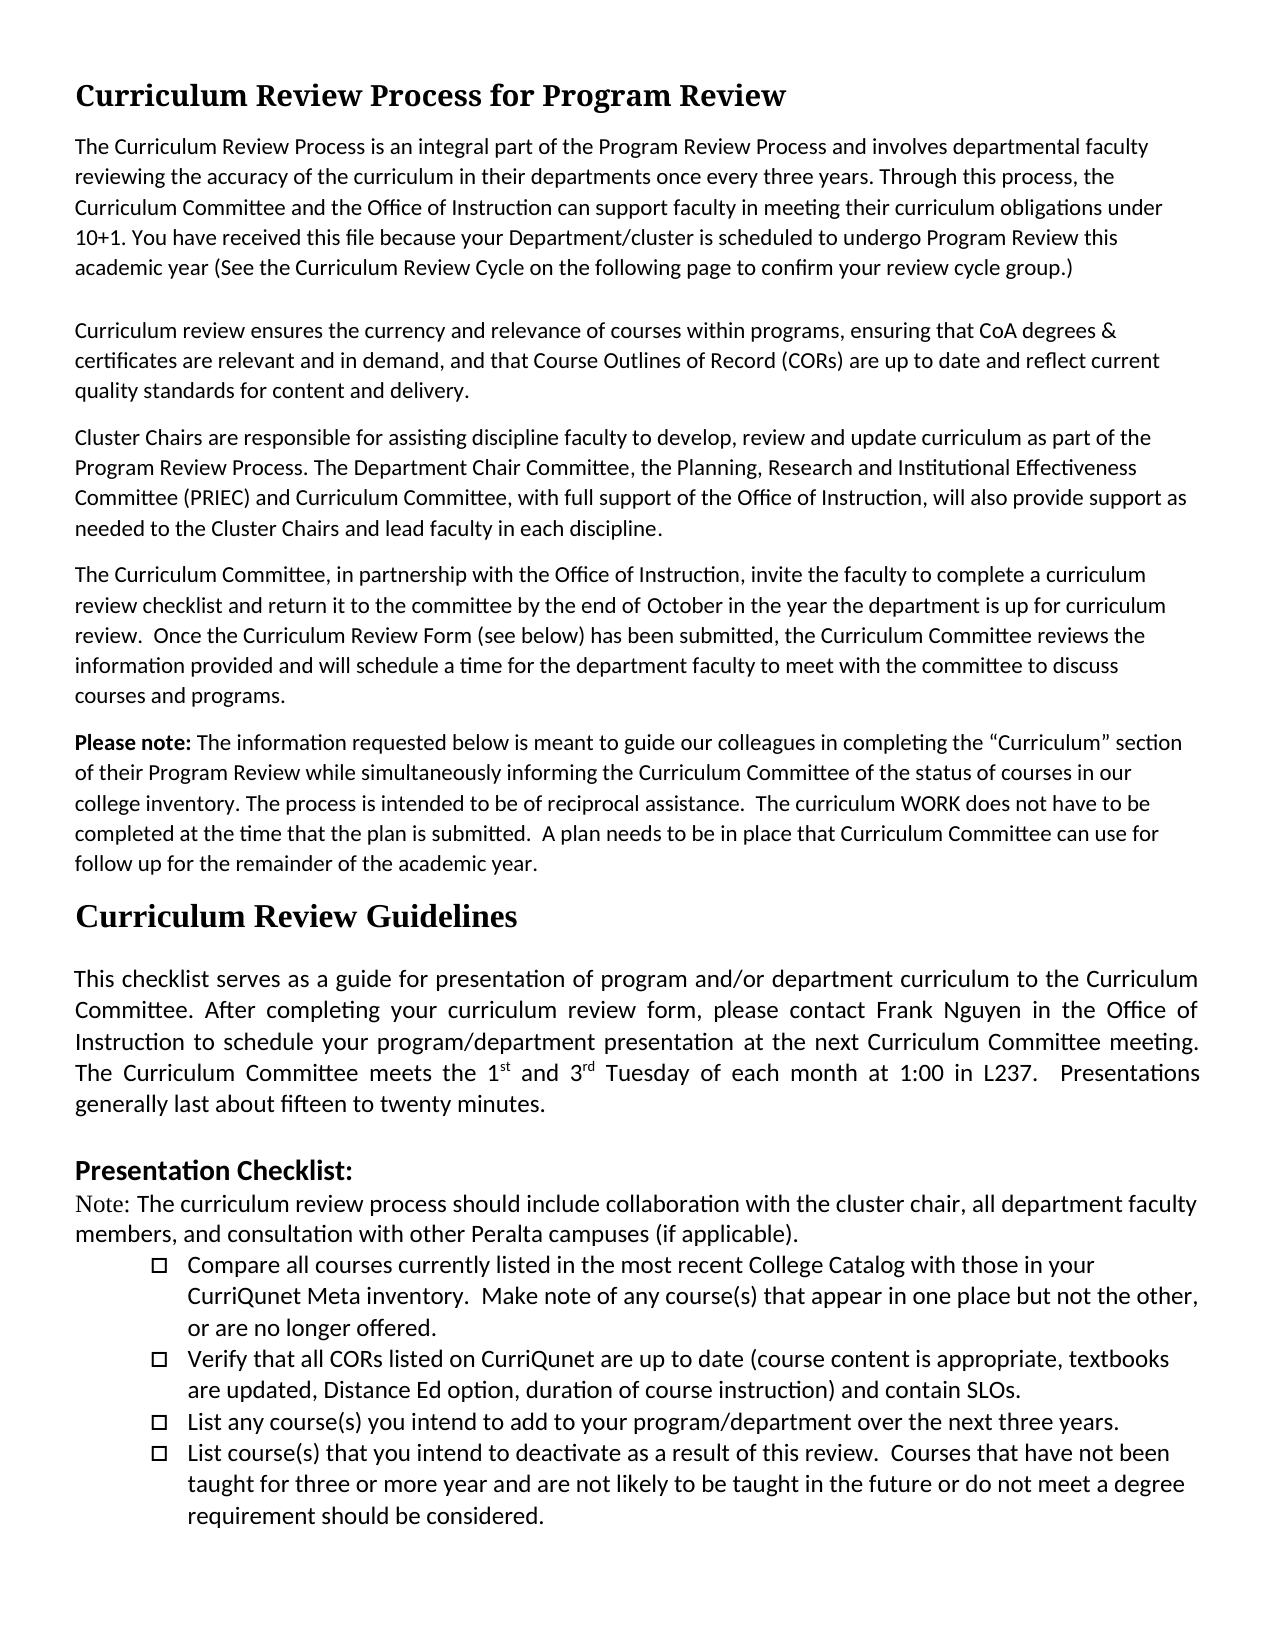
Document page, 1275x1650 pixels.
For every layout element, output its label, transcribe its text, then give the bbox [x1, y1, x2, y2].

list Compare all courses currently listed in the most recent College Catalog with those in your CurriQunet Meta inventory. Make note of any course(s) that appear in one place but not the other, or are no longer offered. [150, 1249, 1200, 1342]
list Verify that all CORs listed on CurriQunet are up to date (course content is appropriate, textbooks are updated, Distance Ed option, duration of course instruction) and contain SLOs. [150, 1343, 1200, 1405]
text Note: The curriculum review process should include collaboration with the cluster chair, all department faculty members, and consultation with other Peralta campuses (if applicable). [75, 1188, 1200, 1249]
list List course(s) that you intend to deactivate as a result of this review. Courses that have not been taught for three or more year and are not likely to be taught in the future or do not meet a degree requirement should be considered. [150, 1437, 1200, 1530]
text Curriculum Review Process for Program Review [75, 75, 1200, 115]
list List any course(s) you intend to add to your program/department over the next three years. [150, 1406, 1200, 1436]
text Cluster Chairs are responsible for assisting discipline faculty to develop, review and update curriculum as part of the Program Review Process. The Department Chair Committee, the Planning, Research and Institutional Effectiveness Committee (PRIEC) and Curriculum Committee, with full support of the Office of Instruction, will also provide support as needed to the Cluster Chairs and lead faculty in each discipline. [74, 423, 1189, 542]
text Please note: The information requested below is meant to guide our colleagues in completing the “Curriculum” section of their Program Review while simultaneously informing the Curriculum Committee of the status of courses in our college inventory. The process is intended to be of reciprocal assistance. The curriculum WORK does not have to be completed at the time that the plan is submitted. A plan needs to be in place that Curriculum Committee can use for follow up for the remainder of the academic year. [74, 728, 1189, 877]
text This checklist serves as a guide for presentation of program and/or department curriculum to the Curriculum Committee. After completing your curriculum review form, please contact Frank Nguyen in the Office of Instruction to schedule your program/department presentation at the next Curriculum Committee meeting. The Curriculum Committee meets the 1st and 3rd Tuesday of each month at 1:00 in L237. Presentations generally last about fifteen to twenty minutes. [74, 963, 1200, 1119]
text Presentation Checklist: [75, 1152, 1200, 1188]
text The Curriculum Committee, in partnership with the Office of Instruction, invite the faculty to complete a curriculum review checklist and return it to the committee by the end of October in the year the department is up for curriculum review. Once the Curriculum Review Form (see below) has been submitted, the Curriculum Committee reviews the information provided and will schedule a time for the department faculty to meet with the committee to discuss courses and programs. [74, 561, 1189, 709]
text The Curriculum Review Process is an integral part of the Program Review Process and involves departmental faculty reviewing the accuracy of the curriculum in their departments once every three years. Through this process, the Curriculum Committee and the Office of Instruction can support faculty in meeting their curriculum obligations under 10+1. You have received this file because your Department/cluster is scheduled to undergo Program Review this academic year (See the Curriculum Review Cycle on the following page to confirm your review cycle group.) [74, 132, 1189, 281]
text Curriculum Review Guidelines [75, 896, 1200, 934]
text Curriculum review ensures the currency and relevance of courses within programs, ensuring that CoA degrees & certificates are relevant and in demand, and that Course Outlines of Record (CORs) are up to date and reflect current quality standards for content and delivery. [74, 316, 1189, 404]
